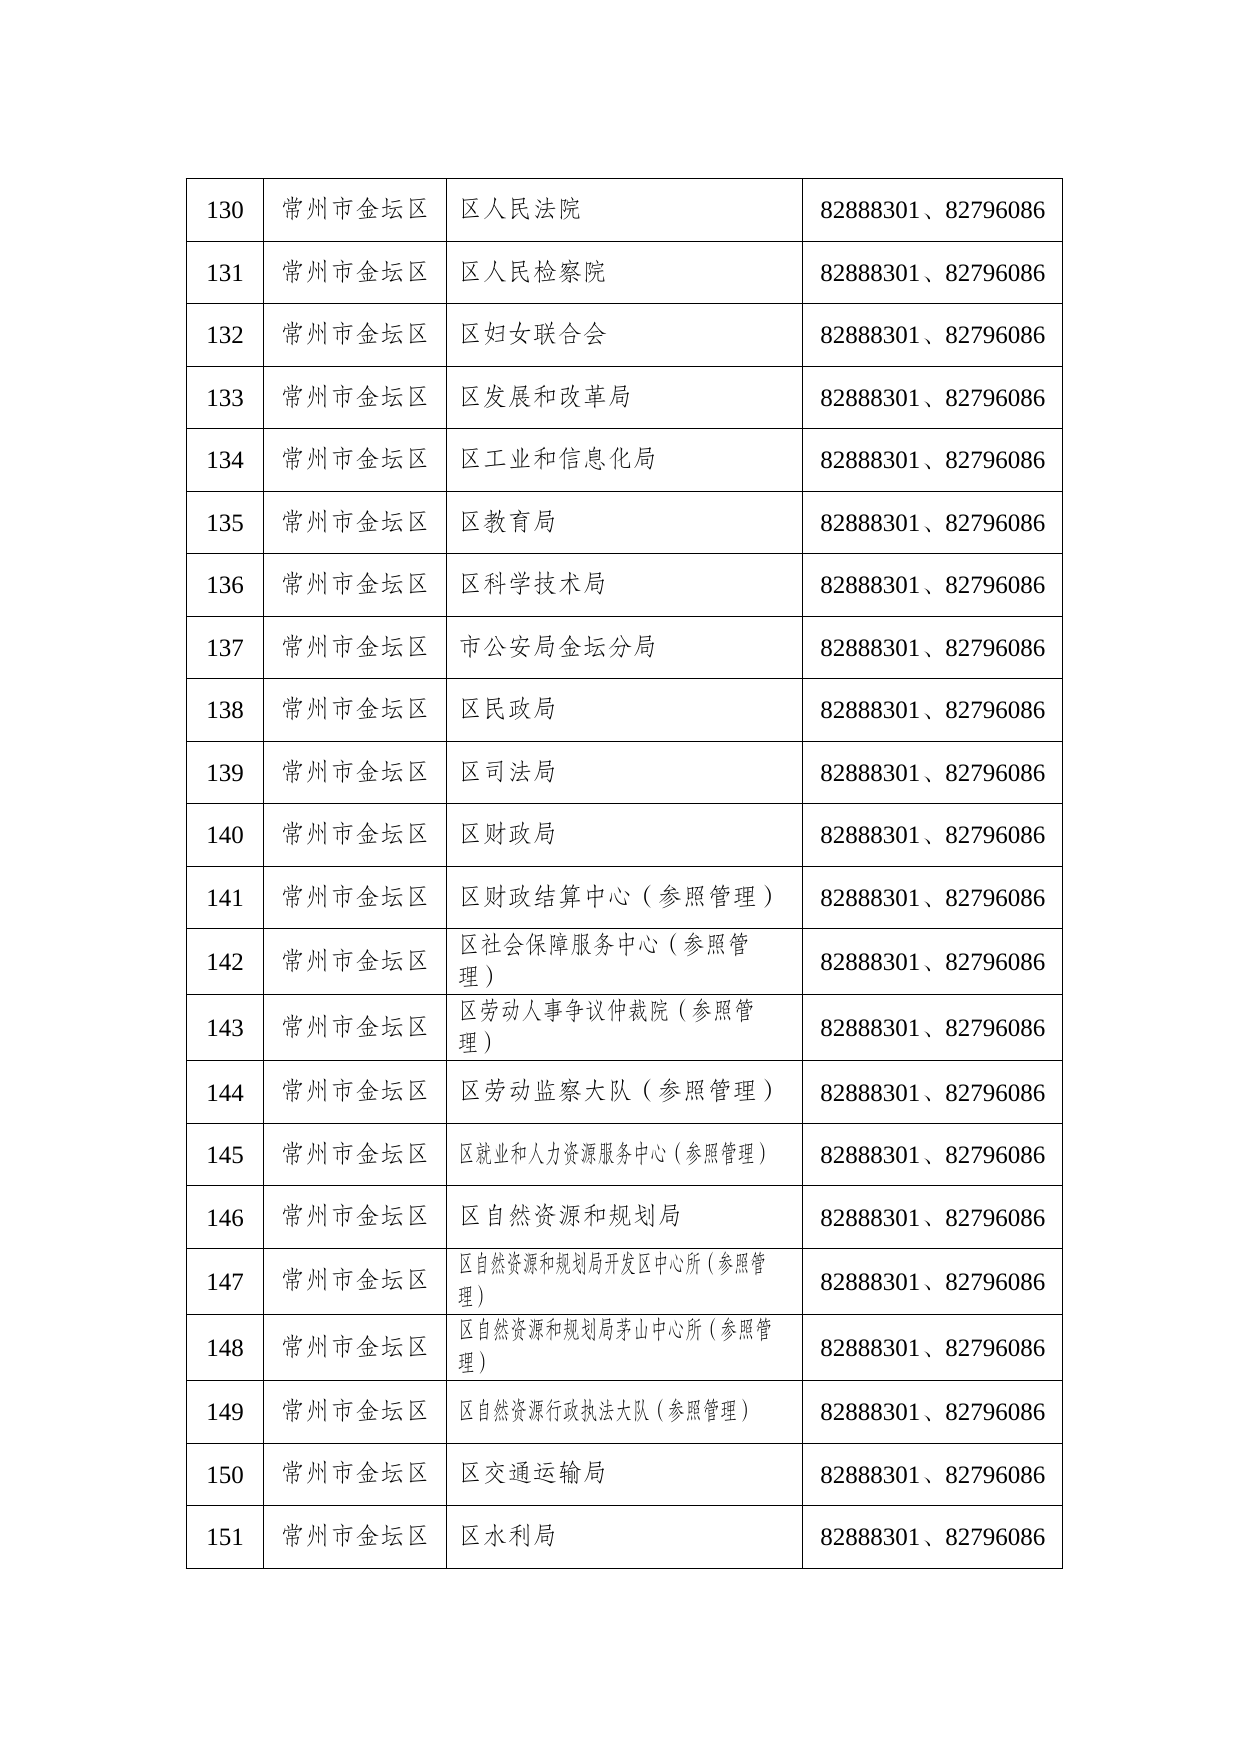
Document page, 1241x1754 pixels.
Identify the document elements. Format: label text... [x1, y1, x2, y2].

table_cell 82888301、82796086 [803, 429, 1062, 491]
table_cell 145 [187, 1124, 263, 1185]
table_cell 区劳动人事争议仲裁院（参照管理） [447, 995, 802, 1060]
table_cell 常州市金坛区 [264, 1444, 446, 1505]
table_cell 常州市金坛区 [264, 804, 446, 866]
table_cell 149 [187, 1381, 263, 1442]
table_cell 82888301、82796086 [803, 867, 1062, 928]
table_cell 143 [187, 995, 263, 1060]
table_cell 区自然资源行政执法大队（参照管理） [447, 1381, 802, 1442]
table_cell 131 [187, 242, 263, 303]
table_cell 82888301、82796086 [803, 242, 1062, 303]
table_cell 常州市金坛区 [264, 1315, 446, 1380]
table_cell 148 [187, 1315, 263, 1380]
table_cell 区科学技术局 [447, 554, 802, 616]
table_cell 141 [187, 867, 263, 928]
table_cell 82888301、82796086 [803, 1506, 1062, 1567]
table_cell 82888301、82796086 [803, 679, 1062, 741]
table_cell 147 [187, 1249, 263, 1314]
table_cell 区社会保障服务中心（参照管理） [447, 929, 802, 994]
table_cell 133 [187, 367, 263, 428]
table_cell 82888301、82796086 [803, 617, 1062, 678]
table_cell 区自然资源和规划局茅山中心所（参照管理） [447, 1315, 802, 1380]
table_cell 82888301、82796086 [803, 304, 1062, 366]
table_cell 136 [187, 554, 263, 616]
table_cell 区工业和信息化局 [447, 429, 802, 491]
table_cell 区财政局 [447, 804, 802, 866]
table_cell 150 [187, 1444, 263, 1505]
table_cell 82888301、82796086 [803, 1381, 1062, 1442]
table_cell 82888301、82796086 [803, 804, 1062, 866]
table_cell 区发展和改革局 [447, 367, 802, 428]
table_cell 134 [187, 429, 263, 491]
table_cell 区人民法院 [447, 179, 802, 241]
table_cell 142 [187, 929, 263, 994]
table_cell 130 [187, 179, 263, 241]
table_cell 82888301、82796086 [803, 179, 1062, 241]
table_cell 常州市金坛区 [264, 429, 446, 491]
table_cell 139 [187, 742, 263, 803]
table_cell 常州市金坛区 [264, 554, 446, 616]
table_cell 常州市金坛区 [264, 242, 446, 303]
table_cell 区教育局 [447, 492, 802, 553]
table_cell 常州市金坛区 [264, 867, 446, 928]
table_cell 常州市金坛区 [264, 1186, 446, 1248]
table_cell 82888301、82796086 [803, 554, 1062, 616]
table_cell 135 [187, 492, 263, 553]
table_cell 82888301、82796086 [803, 742, 1062, 803]
table_cell 常州市金坛区 [264, 1381, 446, 1442]
table_cell 82888301、82796086 [803, 1061, 1062, 1123]
table_cell 区交通运输局 [447, 1444, 802, 1505]
table_cell 138 [187, 679, 263, 741]
table_cell 82888301、82796086 [803, 1444, 1062, 1505]
table_cell 82888301、82796086 [803, 1124, 1062, 1185]
table_cell 常州市金坛区 [264, 617, 446, 678]
table_cell 常州市金坛区 [264, 179, 446, 241]
table_cell 常州市金坛区 [264, 995, 446, 1060]
table_cell 144 [187, 1061, 263, 1123]
table_cell 82888301、82796086 [803, 367, 1062, 428]
table_cell 市公安局金坛分局 [447, 617, 802, 678]
table_cell 82888301、82796086 [803, 1186, 1062, 1248]
table_cell 区人民检察院 [447, 242, 802, 303]
table_cell 132 [187, 304, 263, 366]
table_cell 82888301、82796086 [803, 929, 1062, 994]
table_cell 区妇女联合会 [447, 304, 802, 366]
table_cell 区自然资源和规划局开发区中心所（参照管理） [447, 1249, 802, 1314]
table_cell 常州市金坛区 [264, 929, 446, 994]
table_cell 82888301、82796086 [803, 1249, 1062, 1314]
table_cell 82888301、82796086 [803, 492, 1062, 553]
table_cell 82888301、82796086 [803, 995, 1062, 1060]
table_cell 区劳动监察大队（参照管理） [447, 1061, 802, 1123]
table_cell 常州市金坛区 [264, 304, 446, 366]
table_cell 区就业和人力资源服务中心（参照管理） [447, 1124, 802, 1185]
table_cell 区司法局 [447, 742, 802, 803]
table_cell 常州市金坛区 [264, 1506, 446, 1567]
table_cell 区自然资源和规划局 [447, 1186, 802, 1248]
table_cell 146 [187, 1186, 263, 1248]
table_cell 常州市金坛区 [264, 679, 446, 741]
table_cell 82888301、82796086 [803, 1315, 1062, 1380]
table_cell 151 [187, 1506, 263, 1567]
table_cell 区财政结算中心（参照管理） [447, 867, 802, 928]
table_cell 137 [187, 617, 263, 678]
table_cell 常州市金坛区 [264, 1061, 446, 1123]
table_cell 常州市金坛区 [264, 367, 446, 428]
table_cell 常州市金坛区 [264, 1124, 446, 1185]
table_cell 常州市金坛区 [264, 492, 446, 553]
table_cell 常州市金坛区 [264, 1249, 446, 1314]
table_cell 常州市金坛区 [264, 742, 446, 803]
table_cell 区民政局 [447, 679, 802, 741]
table_cell 区水利局 [447, 1506, 802, 1567]
table_cell 140 [187, 804, 263, 866]
